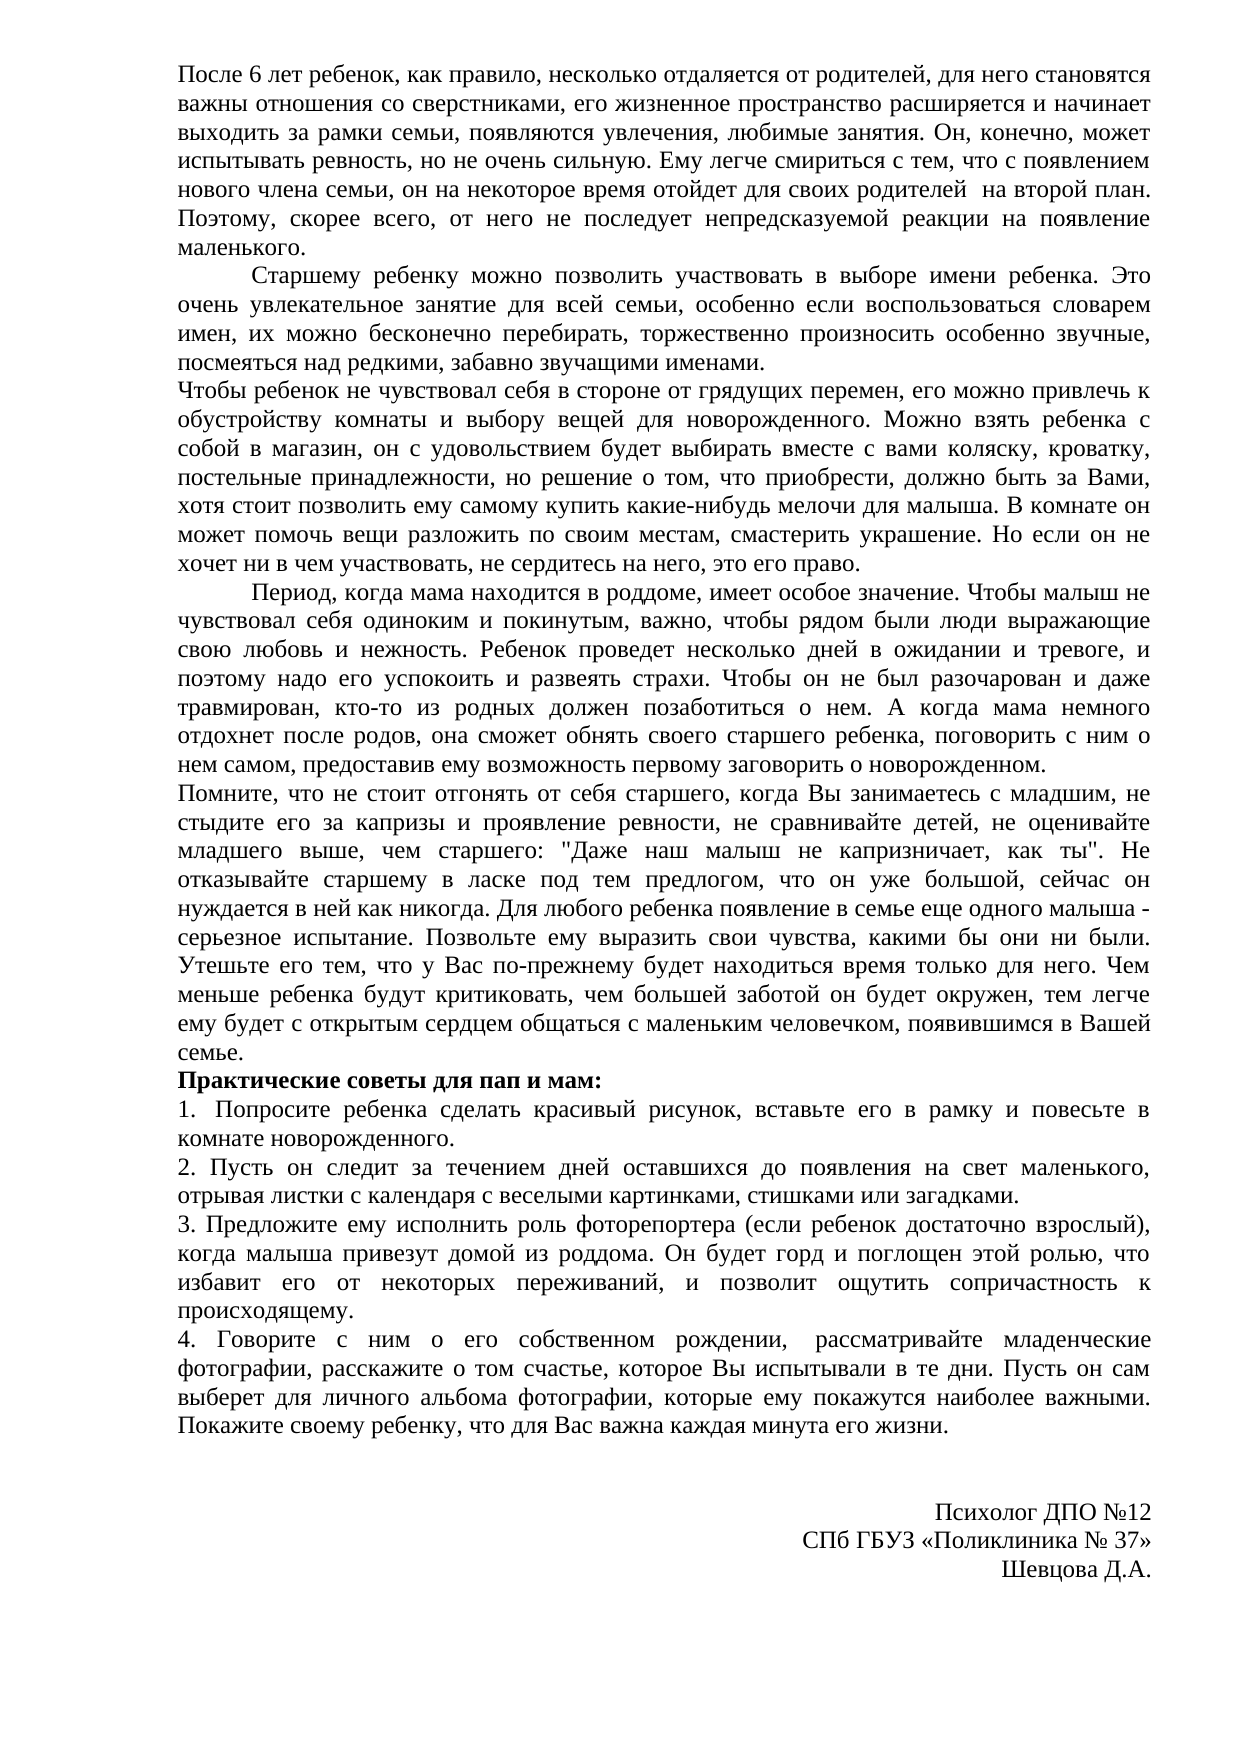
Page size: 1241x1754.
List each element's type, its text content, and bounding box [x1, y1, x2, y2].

text Практические советы для пап и мам: [177, 1065, 1152, 1094]
text 3. Предложите ему исполнить роль фоторепортера (если ребенок достаточно взрослый), когда малыша привезут домой из роддома. Он будет горд и поглощен этой ролью, что избавит его от некоторых переживаний, и позволит ощутить сопричастность к происходящему. [177, 1209, 1152, 1324]
text Старшему ребенку можно позволить участвовать в выборе имени ребенка. Это очень увлекательное занятие для всей семьи, особенно если воспользоваться словарем имен, их можно бесконечно перебирать, торжественно произносить особенно звучные, посмеяться над редкими, забавно звучащими именами. [177, 260, 1152, 375]
text Психолог ДПО №12 [177, 1497, 1152, 1525]
text Период, когда мама находится в роддоме, имеет особое значение. Чтобы малыш не чувствовал себя одиноким и покинутым, важно, чтобы рядом были люди выражающие свою любовь и нежность. Ребенок проведет несколько дней в ожидании и тревоге, и поэтому надо его успокоить и развеять страхи. Чтобы он не был разочарован и даже травмирован, кто-то из родных должен позаботиться о нем. А когда мама немного отдохнет после родов, она сможет обнять своего старшего ребенка, поговорить с ним о нем самом, предоставив ему возможность первому заговорить о новорожденном. [177, 577, 1152, 778]
text 1. Попросите ребенка сделать красивый рисунок, вставьте его в рамку и повесьте в комнате новорожденного. [177, 1094, 1152, 1152]
text Чтобы ребенок не чувствовал себя в стороне от грядущих перемен, его можно привлечь к обустройству комнаты и выбору вещей для новорожденного. Можно взять ребенка с собой в магазин, он с удовольствием будет выбирать вместе с вами коляску, кроватку, постельные принадлежности, но решение о том, что приобрести, должно быть за Вами, хотя стоит позволить ему самому купить какие-нибудь мелочи для малыша. В комнате он может помочь вещи разложить по своим местам, смастерить украшение. Но если он не хочет ни в чем участвовать, не сердитесь на него, это его право. [177, 375, 1152, 577]
text Помните, что не стоит отгонять от себя старшего, когда Вы занимаетесь с младшим, не стыдите его за капризы и проявление ревности, не сравнивайте детей, не оценивайте младшего выше, чем старшего: "Даже наш малыш не капризничает, как ты". Не отказывайте старшему в ласке под тем предлогом, что он уже большой, сейчас он нуждается в ней как никогда. Для любого ребенка появление в семье еще одного малыша - серьезное испытание. Позвольте ему выразить свои чувства, какими бы они ни были. Утешьте его тем, что у Вас по-прежнему будет находиться время только для него. Чем меньше ребенка будут критиковать, чем большей заботой он будет окружен, тем легче ему будет с открытым сердцем общаться с маленьким человечком, появившимся в Вашей семье. [177, 778, 1152, 1065]
text После 6 лет ребенок, как правило, несколько отдаляется от родителей, для него становятся важны отношения со сверстниками, его жизненное пространство расширяется и начинает выходить за рамки семьи, появляются увлечения, любимые занятия. Он, конечно, может испытывать ревность, но не очень сильную. Ему легче смириться с тем, что с появлением нового члена семьи, он на некоторое время отойдет для своих родителей на второй план. Поэтому, скорее всего, от него не последует непредсказуемой реакции на появление маленького. [177, 59, 1152, 260]
text 4. Говорите с ним о его собственном рождении, рассматривайте младенческие фотографии, расскажите о том счастье, которое Вы испытывали в те дни. Пусть он сам выберет для личного альбома фотографии, которые ему покажутся наиболее важными. Покажите своему ребенку, что для Вас важна каждая минута его жизни. [177, 1324, 1152, 1439]
text Шевцова Д.А. [177, 1554, 1152, 1583]
text 2. Пусть он следит за течением дней оставшихся до появления на свет маленького, отрывая листки с календаря с веселыми картинками, стишками или загадками. [177, 1152, 1152, 1209]
text СПб ГБУЗ «Поликлиника № 37» [177, 1525, 1152, 1554]
